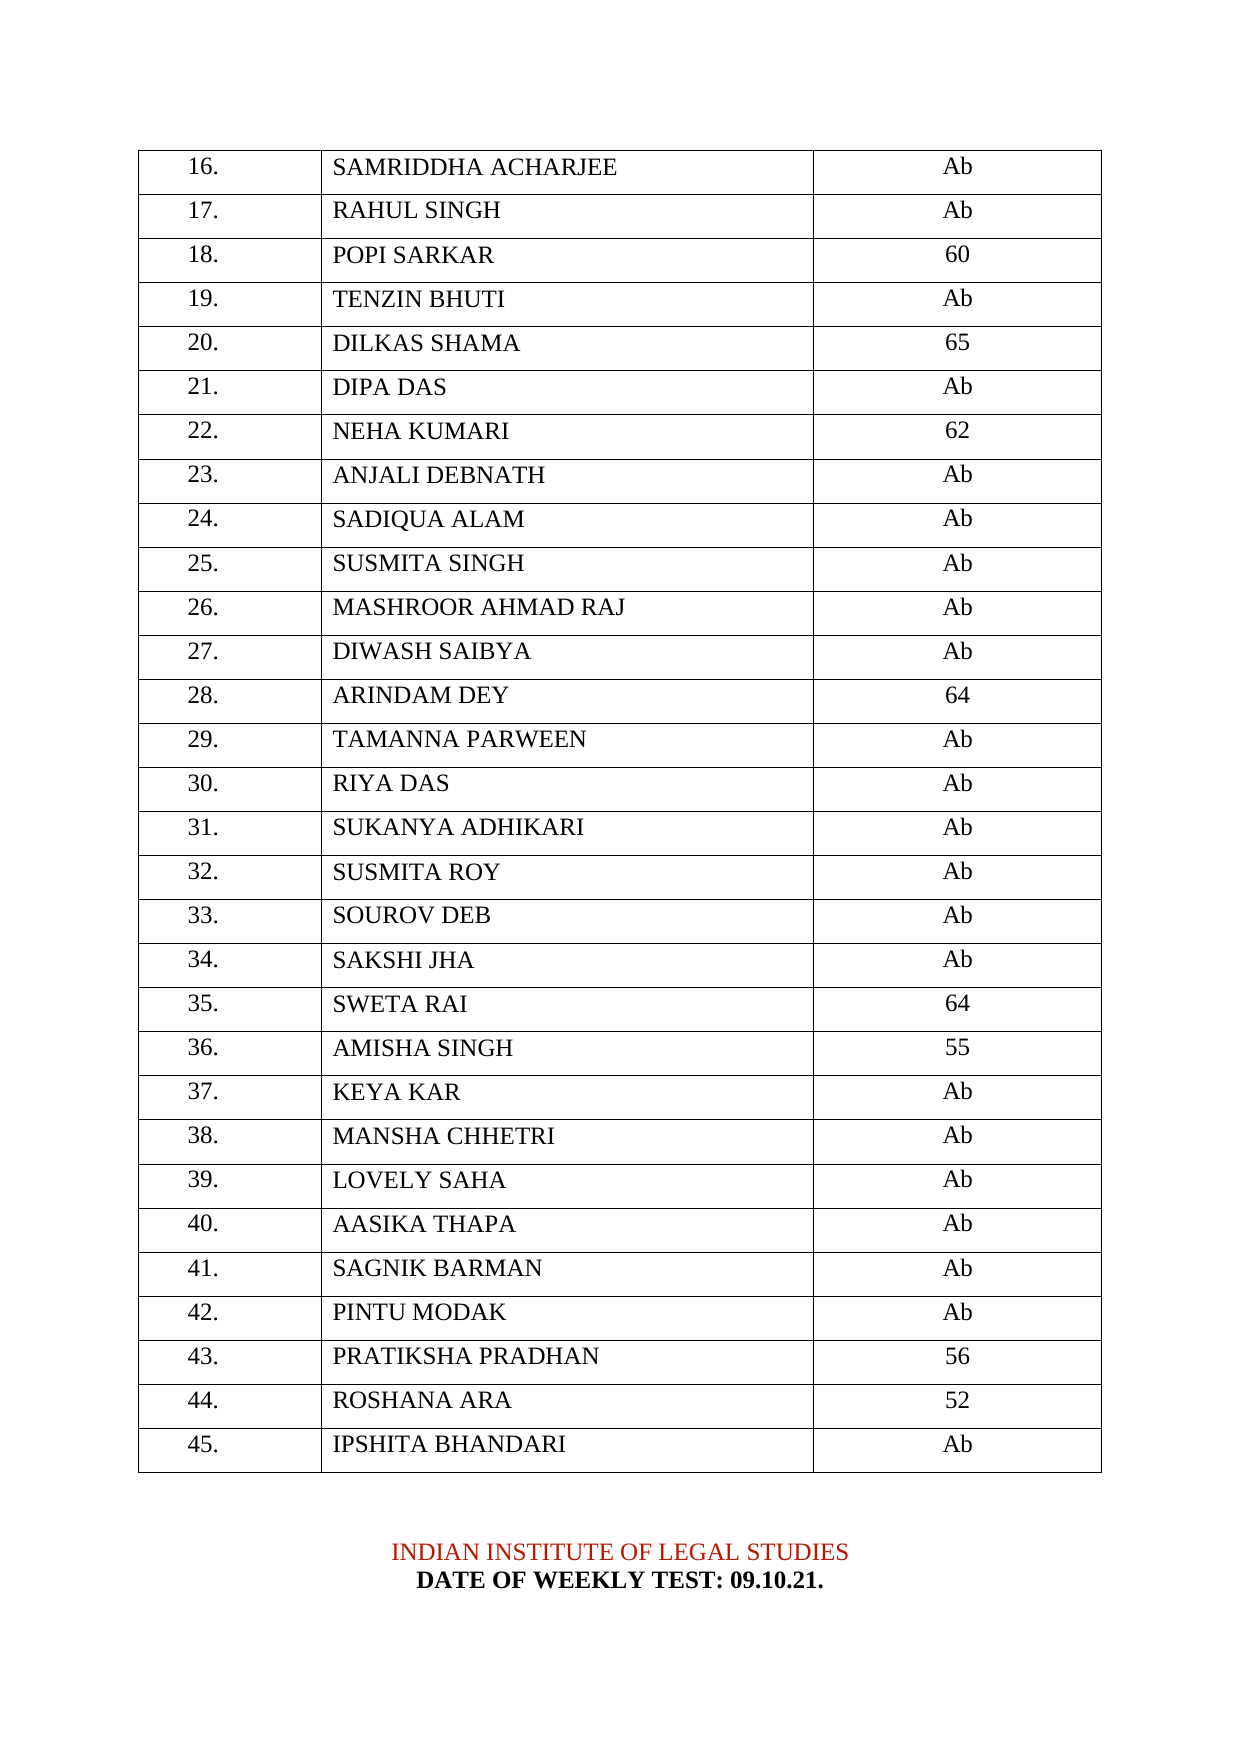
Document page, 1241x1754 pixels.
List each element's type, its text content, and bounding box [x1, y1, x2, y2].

table_cell RIYA DAS [322, 768, 813, 811]
table_cell DILKAS SHAMA [322, 327, 813, 370]
table_cell Ab [814, 1297, 1101, 1340]
table_cell [139, 988, 321, 1031]
table_cell 56 [814, 1341, 1101, 1384]
table_cell AMISHA SINGH [322, 1032, 813, 1075]
table_cell SOUROV DEB [322, 900, 813, 943]
table_cell Ab [814, 1120, 1101, 1163]
table_cell 55 [814, 1032, 1101, 1075]
table_cell [139, 724, 321, 767]
table_cell [139, 195, 321, 238]
table_cell Ab [814, 856, 1101, 899]
table_cell [139, 1253, 321, 1296]
table_cell [139, 1429, 321, 1472]
table_cell TENZIN BHUTI [322, 283, 813, 326]
table_cell [139, 856, 321, 899]
table_cell [139, 504, 321, 547]
table_cell SUSMITA ROY [322, 856, 813, 899]
table_cell PRATIKSHA PRADHAN [322, 1341, 813, 1384]
table_cell NEHA KUMARI [322, 415, 813, 458]
table_cell Ab [814, 592, 1101, 635]
table_cell Ab [814, 283, 1101, 326]
table_cell DIWASH SAIBYA [322, 636, 813, 679]
table_cell Ab [814, 371, 1101, 414]
table_cell Ab [814, 1253, 1101, 1296]
table_cell 62 [814, 415, 1101, 458]
table_cell 64 [814, 988, 1101, 1031]
table_cell Ab [814, 195, 1101, 238]
table_cell DIPA DAS [322, 371, 813, 414]
table_cell Ab [814, 151, 1101, 194]
table_cell [139, 1297, 321, 1340]
table_cell SUSMITA SINGH [322, 548, 813, 591]
table_cell [139, 283, 321, 326]
table_cell Ab [814, 900, 1101, 943]
table_cell MANSHA CHHETRI [322, 1120, 813, 1163]
table_cell MASHROOR AHMAD RAJ [322, 592, 813, 635]
table_cell SAKSHI JHA [322, 944, 813, 987]
table_cell [139, 239, 321, 282]
table_cell 60 [814, 239, 1101, 282]
table_cell [139, 460, 321, 502]
table_cell [139, 1076, 321, 1119]
table_cell SAMRIDDHA ACHARJEE [322, 151, 813, 194]
table_cell Ab [814, 1209, 1101, 1252]
table_cell SADIQUA ALAM [322, 504, 813, 547]
table_cell [139, 1385, 321, 1428]
table_cell KEYA KAR [322, 1076, 813, 1119]
table_cell 65 [814, 327, 1101, 370]
table_cell [139, 944, 321, 987]
table_cell [139, 812, 321, 855]
table_cell SWETA RAI [322, 988, 813, 1031]
table_cell [139, 371, 321, 414]
table_cell [139, 900, 321, 943]
table_cell LOVELY SAHA [322, 1165, 813, 1207]
table_cell AASIKA THAPA [322, 1209, 813, 1252]
table_cell [139, 548, 321, 591]
table_cell Ab [814, 460, 1101, 502]
table_cell RAHUL SINGH [322, 195, 813, 238]
table_cell [139, 327, 321, 370]
table_cell [139, 1209, 321, 1252]
table_cell [139, 592, 321, 635]
table_cell [139, 415, 321, 458]
table_cell ROSHANA ARA [322, 1385, 813, 1428]
table_cell Ab [814, 1076, 1101, 1119]
table_cell ANJALI DEBNATH [322, 460, 813, 502]
table_cell SAGNIK BARMAN [322, 1253, 813, 1296]
table_cell [139, 151, 321, 194]
table_cell Ab [814, 636, 1101, 679]
table_cell Ab [814, 768, 1101, 811]
table_cell [139, 1032, 321, 1075]
table_cell [139, 680, 321, 723]
text DATE OF WEEKLY TEST: 09.10.21. [150, 1566, 1090, 1594]
table_cell Ab [814, 1429, 1101, 1472]
table_cell PINTU MODAK [322, 1297, 813, 1340]
table_cell POPI SARKAR [322, 239, 813, 282]
table_cell 52 [814, 1385, 1101, 1428]
table_cell TAMANNA PARWEEN [322, 724, 813, 767]
table_cell Ab [814, 944, 1101, 987]
table_cell Ab [814, 504, 1101, 547]
table_cell [139, 1341, 321, 1384]
table_cell Ab [814, 548, 1101, 591]
text INDIAN INSTITUTE OF LEGAL STUDIES [150, 1537, 1090, 1566]
table_cell Ab [814, 724, 1101, 767]
table_cell [139, 768, 321, 811]
table_cell Ab [814, 1165, 1101, 1207]
table_cell [139, 1120, 321, 1163]
table_cell ARINDAM DEY [322, 680, 813, 723]
table_cell [139, 636, 321, 679]
table_cell [139, 1165, 321, 1207]
table_cell SUKANYA ADHIKARI [322, 812, 813, 855]
table_cell 64 [814, 680, 1101, 723]
table_cell Ab [814, 812, 1101, 855]
table_cell IPSHITA BHANDARI [322, 1429, 813, 1472]
